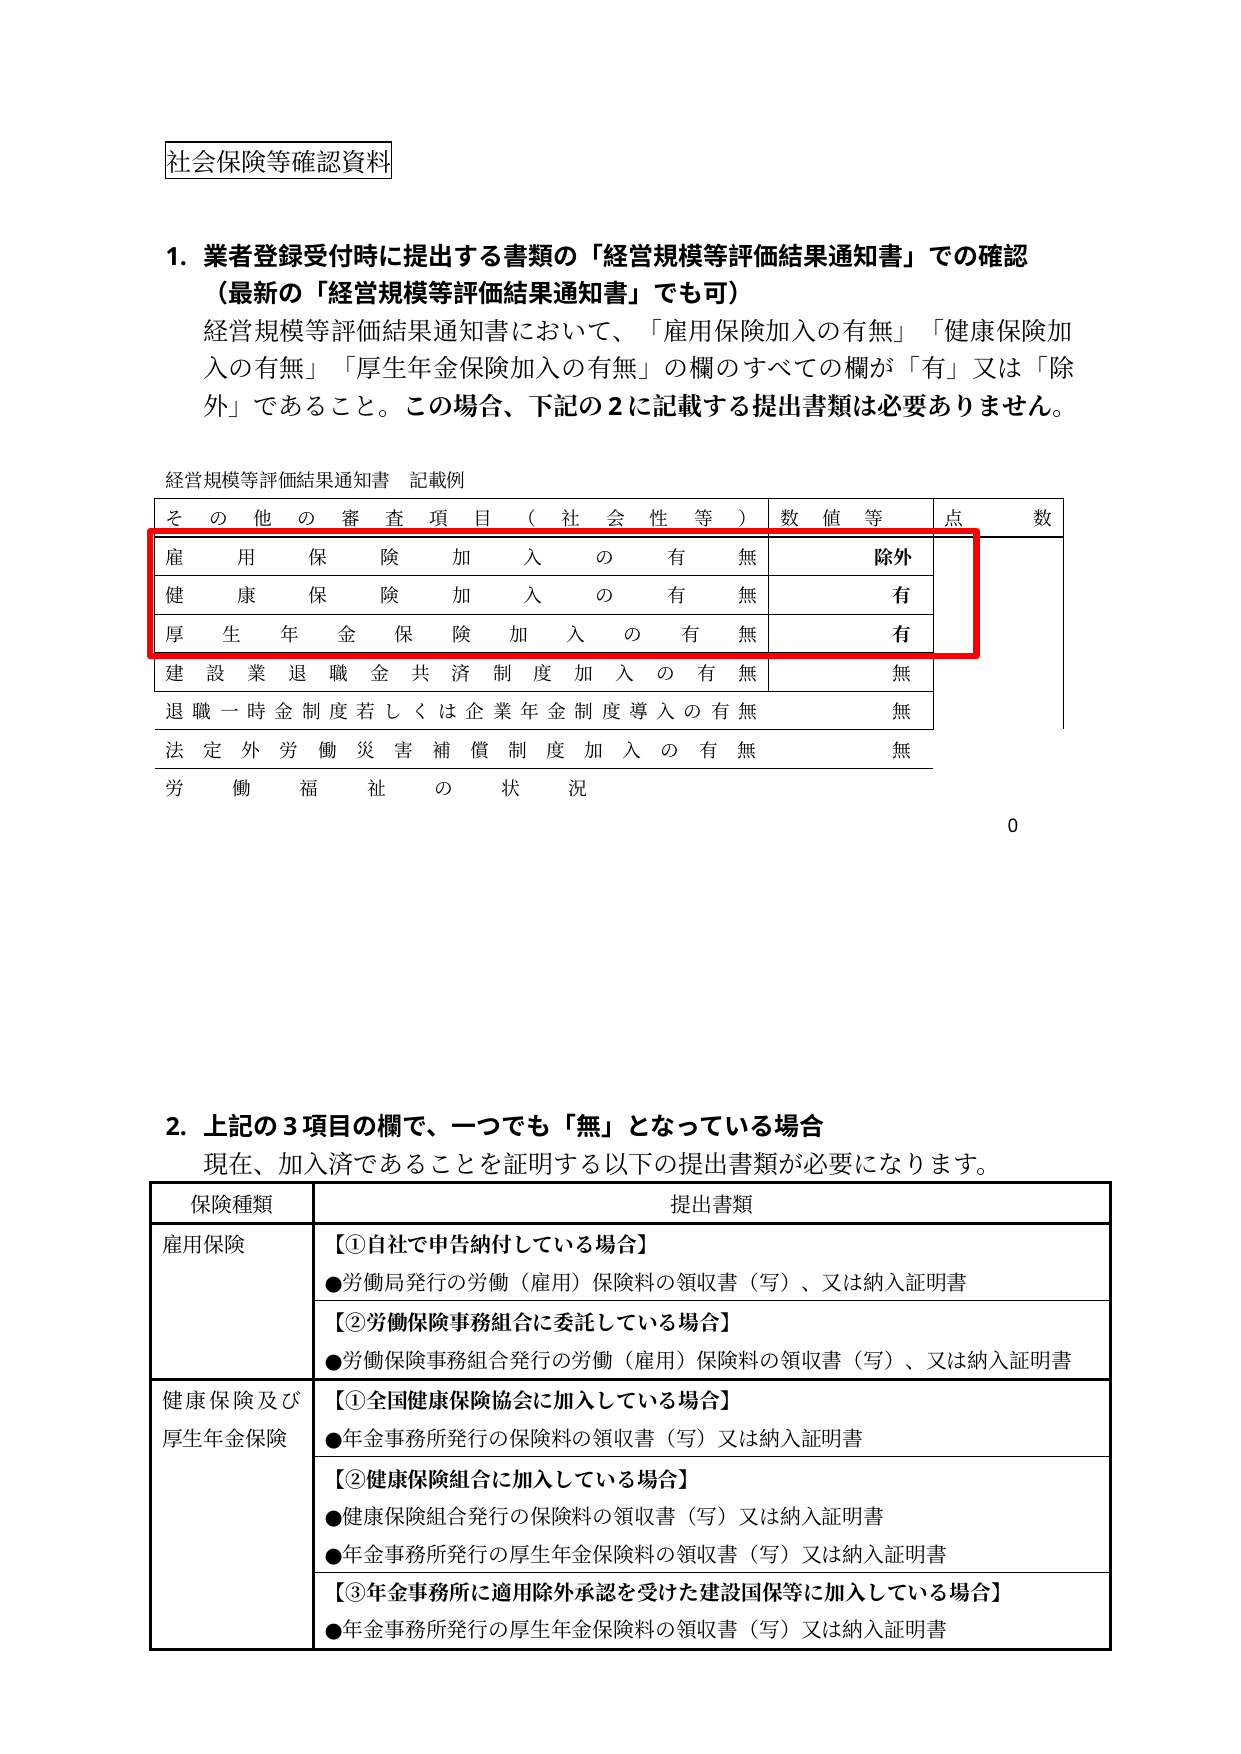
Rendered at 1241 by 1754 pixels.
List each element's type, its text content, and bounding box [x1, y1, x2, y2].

list 経営規模等評価結果通知書において、「雇用保険加入の有無」「健康保険加入の有無」「厚生年金保険加入の有無」の欄のすべての欄が「有」又は「除外」であること。この場合、下記の2に記載する提出書類は必要ありません。 [203, 310, 1075, 423]
table_cell 雇用保険 [152, 1225, 312, 1378]
table_cell 厚生年金保険加入の有無 [155, 615, 768, 652]
table_header 保険種類 [152, 1184, 312, 1222]
table_header 点数 [934, 499, 1063, 536]
table_cell 健康保険及び厚生年金保険 [152, 1381, 312, 1647]
table_cell 有 [769, 576, 933, 613]
table_cell 無 [769, 692, 933, 729]
table_cell 健康保険加入の有無 [155, 576, 768, 613]
table_cell 【①自社で申告納付している場合】 ●労働局発行の労働（雇用）保険料の領収書（写）、又は納入証明書 [315, 1225, 1109, 1300]
table_cell 法定外労働災害補償制度加入の有無 [154, 729, 769, 768]
text 経営規模等評価結果通知書 記載例 [165, 460, 1075, 498]
list 業者登録受付時に提出する書類の「経営規模等評価結果通知書」での確認 [165, 235, 1075, 273]
table_cell 無 [769, 730, 933, 768]
table_cell 除外 [769, 538, 933, 575]
table_cell 雇用保険加入の有無 [155, 538, 768, 575]
table_cell 【②労働保険事務組合に委託している場合】 ●労働保険事務組合発行の労働（雇用）保険料の領収書（写）、又は納入証明書 [315, 1301, 1109, 1378]
table_cell 退職一時金制度若しくは企業年金制度導入の有無 [154, 692, 769, 729]
list （最新の「経営規模等評価結果通知書」でも可） [203, 273, 1075, 310]
text 社会保険等確認資料 [165, 123, 1075, 198]
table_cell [315, 1573, 1109, 1647]
table_cell 【①全国健康保険協会に加入している場合】 ●年金事務所発行の保険料の領収書（写）又は納入証明書 [315, 1381, 1109, 1456]
table_cell 労働福祉の状況 [154, 768, 933, 844]
table_cell [933, 538, 1063, 768]
table_cell 0 [934, 768, 1063, 844]
list 上記の3項目の欄で、一つでも「無」となっている場合 [165, 1106, 1075, 1144]
table_header 数値等 [769, 499, 933, 528]
table_cell 無 [769, 659, 933, 691]
text 現在、加入済であることを証明する以下の提出書類が必要になります。 [203, 1144, 1075, 1181]
table_cell 建設業退職金共済制度加入の有無 [155, 659, 768, 691]
table_header その他の審査項目（社会性等） [155, 499, 768, 528]
table_header 提出書類 [315, 1184, 1109, 1222]
table_cell 【②健康保険組合に加入している場合】 ●健康保険組合発行の保険料の領収書（写）又は納入証明書 ●年金事務所発行の厚生年金保険料の領収書（写）又は納入証明書 [315, 1457, 1109, 1572]
table_cell 有 [769, 615, 933, 652]
